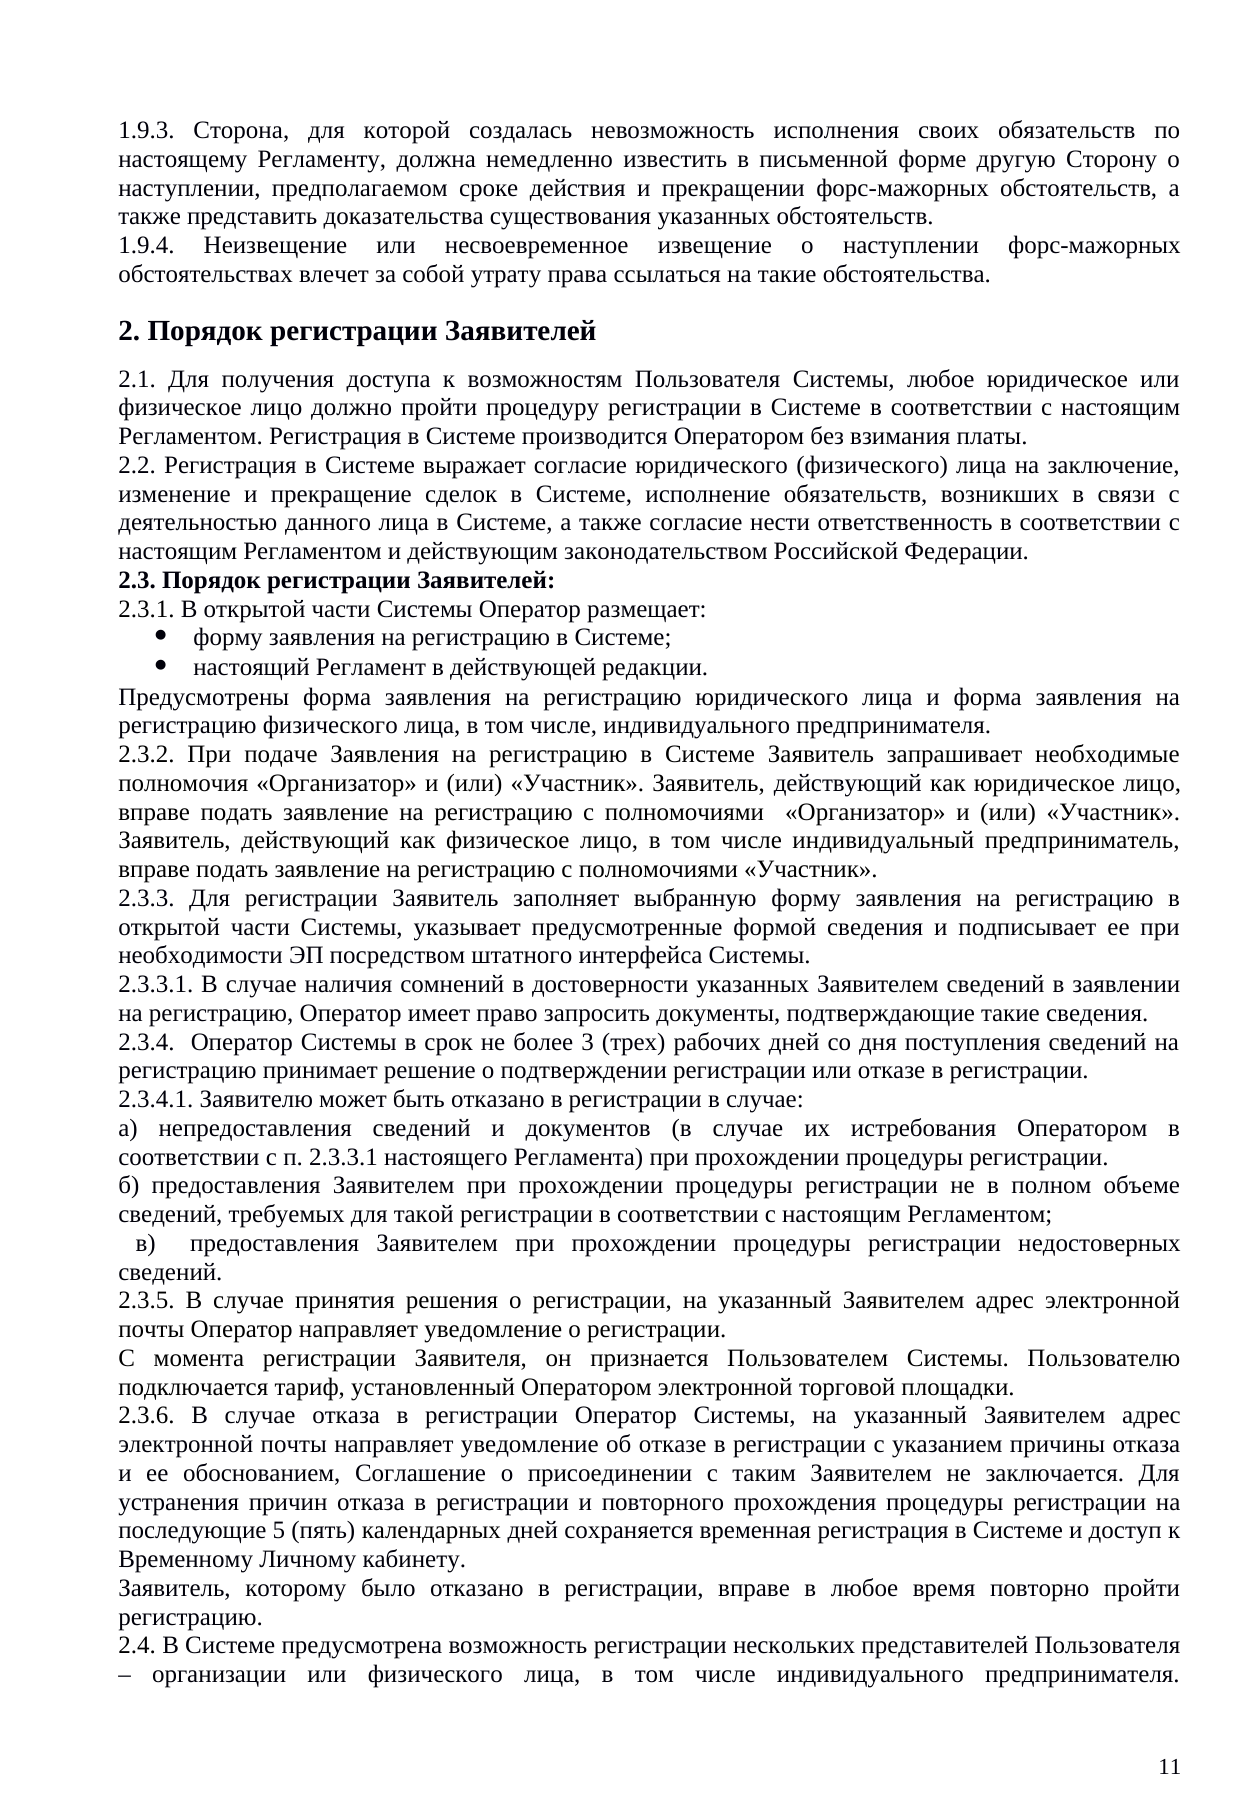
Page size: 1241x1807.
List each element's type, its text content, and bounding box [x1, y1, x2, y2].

list форму заявления на регистрацию в Системе; [156, 622, 1181, 652]
list настоящий Регламент в действующей редакции. [156, 652, 1181, 682]
text 2.3.1. В открытой части Системы Оператор размещает: [118, 594, 1181, 622]
text 2.3.3. Для регистрации Заявитель заполняет выбранную форму заявления на регистрацию в открытой части Системы, указывает предусмотренные формой сведения и подписывает ее при необходимости ЭП посредством штатного интерфейса Системы. [118, 883, 1181, 969]
text 1.9.4. Неизвещение или несвоевременное извещение о наступлении форс-мажорных обстоятельствах влечет за собой утрату права ссылаться на такие обстоятельства. [118, 230, 1181, 288]
text а) непредоставления сведений и документов (в случае их истребования Оператором в соответствии с п. 2.3.3.1 настоящего Регламента) при прохождении процедуры регистрации. [118, 1113, 1181, 1171]
text 2.3.4. Оператор Системы в срок не более 3 (трех) рабочих дней со дня поступления сведений на регистрацию принимает решение о подтверждении регистрации или отказе в регистрации. [118, 1027, 1181, 1084]
text б) предоставления Заявителем при прохождении процедуры регистрации не в полном объеме сведений, требуемых для такой регистрации в соответствии с настоящим Регламентом; [118, 1171, 1181, 1228]
text Заявитель, которому было отказано в регистрации, вправе в любое время повторно пройти регистрацию. [118, 1573, 1181, 1631]
text 2.3.2. При подаче Заявления на регистрацию в Системе Заявитель запрашивает необходимые полномочия «Организатор» и (или) «Участник». Заявитель, действующий как юридическое лицо, вправе подать заявление на регистрацию с полномочиями «Организатор» и (или) «Участник». Заявитель, действующий как физическое лицо, в том числе индивидуальный предприниматель, вправе подать заявление на регистрацию с полномочиями «Участник». [118, 739, 1181, 883]
text 2.1. Для получения доступа к возможностям Пользователя Системы, любое юридическое или физическое лицо должно пройти процедуру регистрации в Системе в соответствии с настоящим Регламентом. Регистрация в Системе производится Оператором без взимания платы. [118, 364, 1181, 450]
text 1.9.3. Сторона, для которой создалась невозможность исполнения своих обязательств по настоящему Регламенту, должна немедленно известить в письменной форме другую Сторону о наступлении, предполагаемом сроке действия и прекращении форс-мажорных обстоятельств, а также представить доказательства существования указанных обстоятельств. [118, 115, 1181, 230]
text Предусмотрены форма заявления на регистрацию юридического лица и форма заявления на регистрацию физического лица, в том числе, индивидуального предпринимателя. [118, 682, 1181, 739]
text 2.3.3.1. В случае наличия сомнений в достоверности указанных Заявителем сведений в заявлении на регистрацию, Оператор имеет право запросить документы, подтверждающие такие сведения. [118, 969, 1181, 1027]
text в) предоставления Заявителем при прохождении процедуры регистрации недостоверных сведений. [118, 1228, 1181, 1286]
text 2.3.4.1. Заявителю может быть отказано в регистрации в случае: [118, 1084, 1181, 1113]
text С момента регистрации Заявителя, он признается Пользователем Системы. Пользователю подключается тариф, установленный Оператором электронной торговой площадки. [118, 1343, 1181, 1401]
text 2.2. Регистрация в Системе выражает согласие юридического (физического) лица на заключение, изменение и прекращение сделок в Системе, исполнение обязательств, возникших в связи с деятельностью данного лица в Системе, а также согласие нести ответственность в соответствии с настоящим Регламентом и действующим законодательством Российской Федерации. [118, 450, 1181, 565]
text 2.3.5. В случае принятия решения о регистрации, на указанный Заявителем адрес электронной почты Оператор направляет уведомление о регистрации. [118, 1286, 1181, 1343]
subtitle 2. Порядок регистрации Заявителей [118, 313, 1181, 346]
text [118, 1631, 1181, 1688]
text 2.3.6. В случае отказа в регистрации Оператор Системы, на указанный Заявителем адрес электронной почты направляет уведомление об отказе в регистрации с указанием причины отказа и ее обоснованием, Соглашение о присоединении с таким Заявителем не заключается. Для устранения причин отказа в регистрации и повторного прохождения процедуры регистрации на последующие 5 (пять) календарных дней сохраняется временная регистрация в Системе и доступ к Временному Личному кабинету. [118, 1401, 1181, 1573]
text 2.3. Порядок регистрации Заявителей: [118, 565, 1181, 594]
